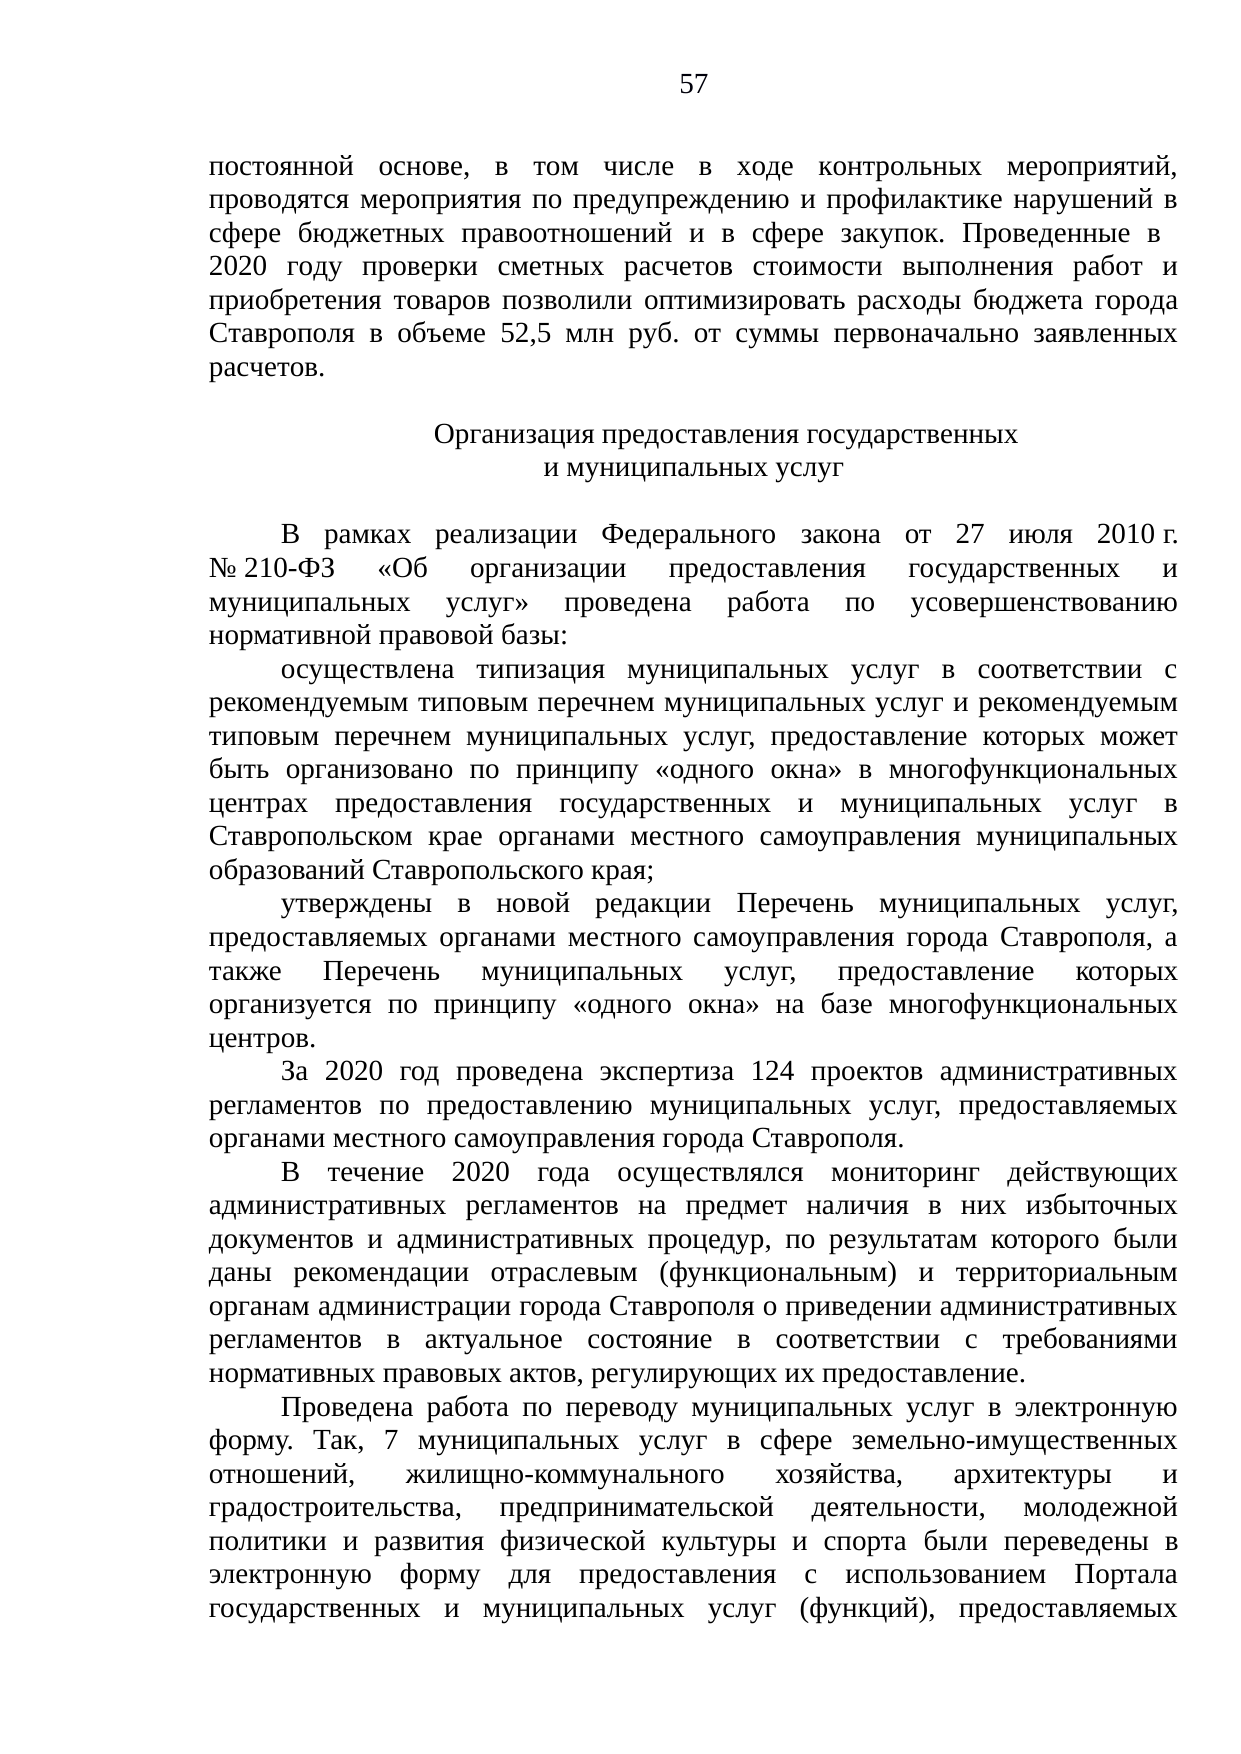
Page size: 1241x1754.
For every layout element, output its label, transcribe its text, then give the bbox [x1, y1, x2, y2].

text утверждены в новой редакции Перечень муниципальных услуг, предоставляемых органами местного самоуправления города Ставрополя, а также Перечень муниципальных услуг, предоставление которых организуется по принципу «одного окна» на базе многофункциональных центров. [209, 886, 1179, 1053]
text В течение 2020 года осуществлялся мониторинг действующих административных регламентов на предмет наличия в них избыточных документов и административных процедур, по результатам которого были даны рекомендации отраслевым (функциональным) и территориальным органам администрации города Ставрополя о приведении административных регламентов в актуальное состояние в соответствии с требованиями нормативных правовых актов, регулирующих их предоставление. [209, 1154, 1179, 1389]
text осуществлена типизация муниципальных услуг в соответствии с рекомендуемым типовым перечнем муниципальных услуг и рекомендуемым типовым перечнем муниципальных услуг, предоставление которых может быть организовано по принципу «одного окна» в многофункциональных центрах предоставления государственных и муниципальных услуг в Ставропольском крае органами местного самоуправления муниципальных образований Ставропольского края; [209, 651, 1179, 886]
text За 2020 год проведена экспертиза 124 проектов административных регламентов по предоставлению муниципальных услуг, предоставляемых органами местного самоуправления города Ставрополя. [209, 1053, 1179, 1154]
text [209, 1389, 1179, 1623]
text В рамках реализации Федерального закона от 27 июля 2010 г. № 210-ФЗ «Об организации предоставления государственных и муниципальных услуг» проведена работа по усовершенствованию нормативной правовой базы: [209, 517, 1179, 651]
text Организация предоставления государственных и муниципальных услуг [209, 416, 1179, 483]
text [209, 148, 1179, 382]
